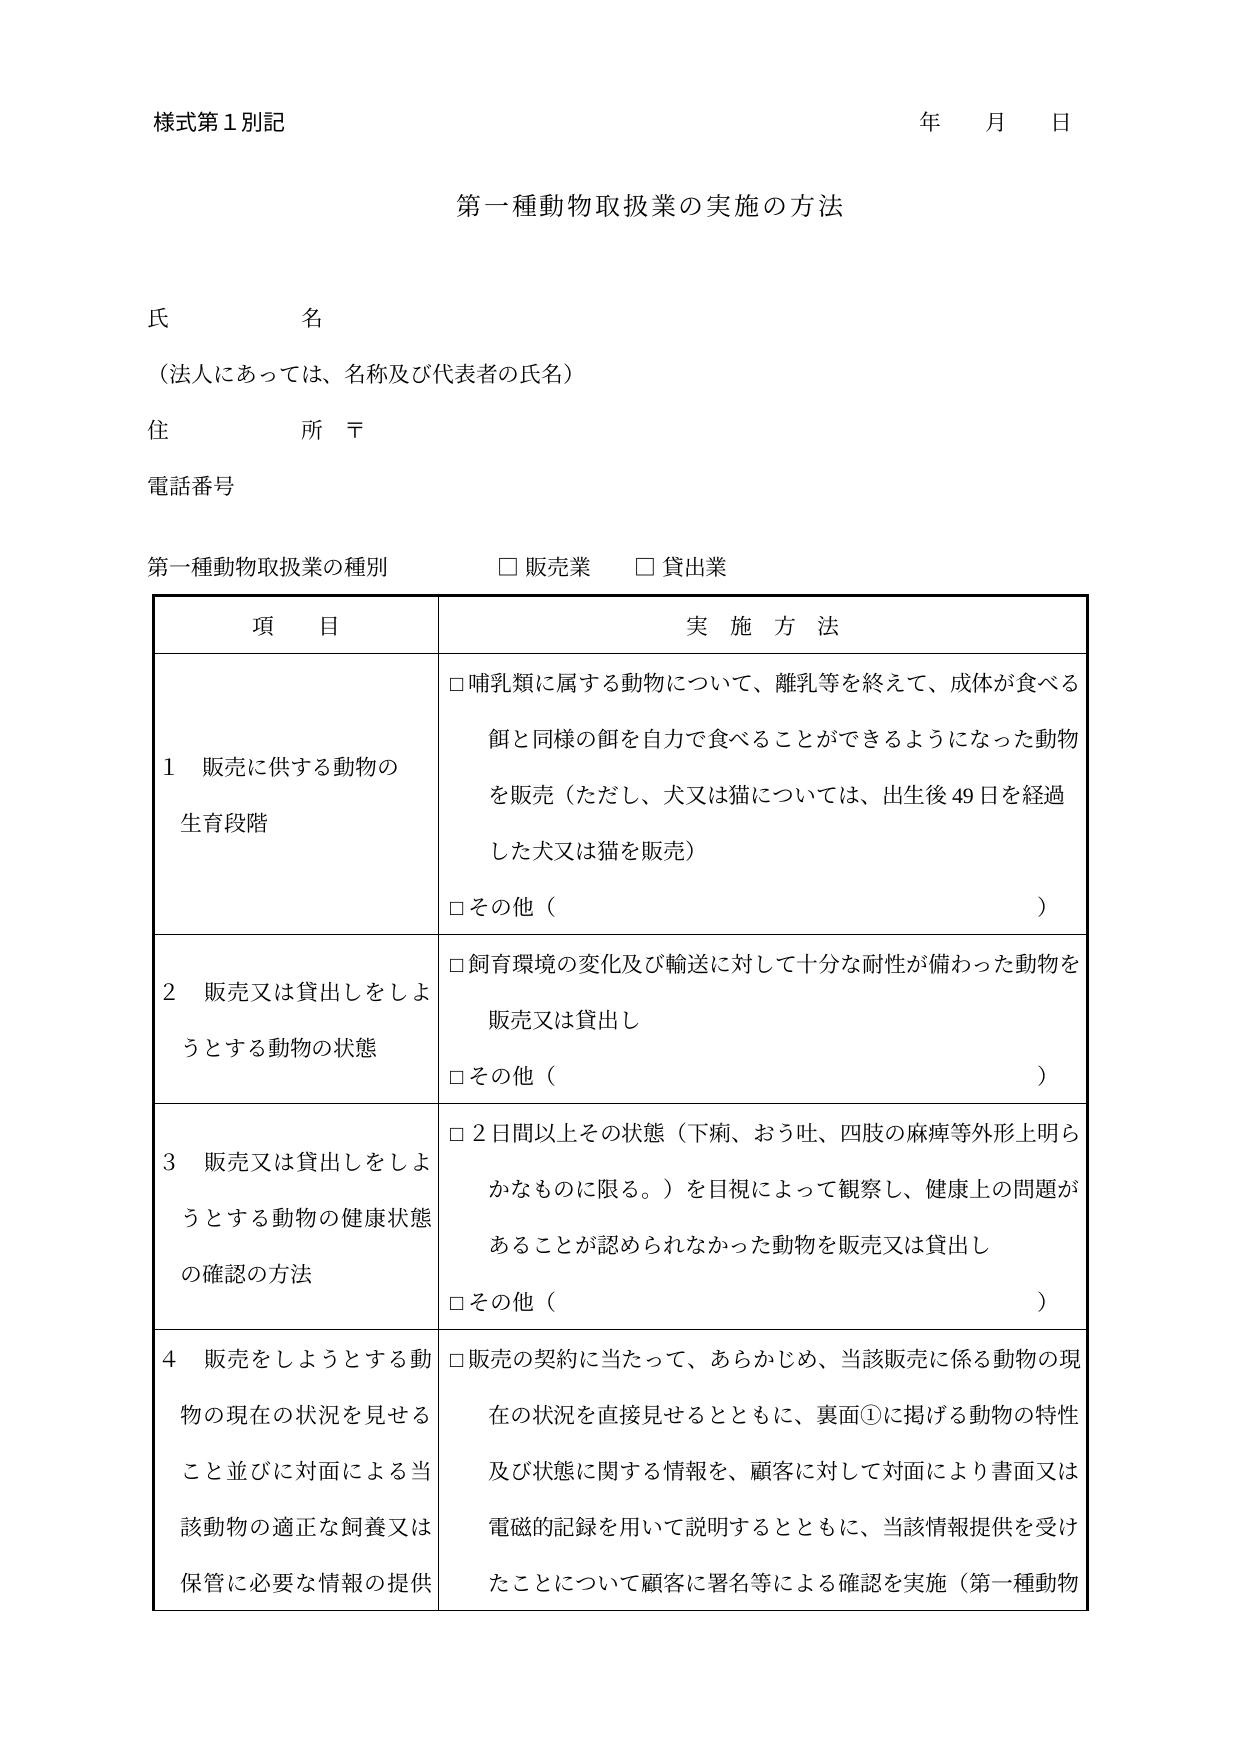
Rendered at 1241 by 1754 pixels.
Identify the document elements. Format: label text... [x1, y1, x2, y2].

text 第一種動物取扱業の種別 □ 販売業 □ 貸出業 [148, 538, 1152, 594]
table_header 実 施 方 法 [439, 597, 1086, 653]
text 氏 名 [148, 288, 1152, 344]
text 第一種動物取扱業の実施の方法 [148, 176, 1152, 232]
table_header 項 目 [155, 597, 438, 653]
table_cell ３ 販売又は貸出しをしようとする動物の健康状態の確認の方法 [155, 1104, 438, 1328]
table_cell □ ２日間以上その状態（下痢、おう吐、四肢の麻痺等外形上明らかなものに限る。）を目視によって観察し、健康上の問題があることが認められなかった動物を販売又は貸出し □ その他（ ） [439, 1104, 1086, 1328]
text 様式第１別記 年 月 日 [148, 92, 1152, 148]
table_cell □ 哺乳類に属する動物について、離乳等を終えて、成体が食べる餌と同様の餌を自力で食べることができるようになった動物を販売（ただし、犬又は猫については、出生後49日を経過した犬又は猫を販売） □ その他（ ） [439, 654, 1086, 934]
text 電話番号 [148, 457, 1152, 513]
table_cell □ 飼育環境の変化及び輸送に対して十分な耐性が備わった動物を販売又は貸出し □ その他（ ） [439, 935, 1086, 1103]
text 住 所 〒 [148, 401, 1152, 457]
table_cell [439, 1330, 1086, 1610]
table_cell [155, 1330, 438, 1610]
text （法人にあっては、名称及び代表者の氏名） [148, 344, 1152, 401]
table_cell ２ 販売又は貸出しをしようとする動物の状態 [155, 935, 438, 1103]
table_cell １ 販売に供する動物の 生育段階 [155, 654, 438, 934]
